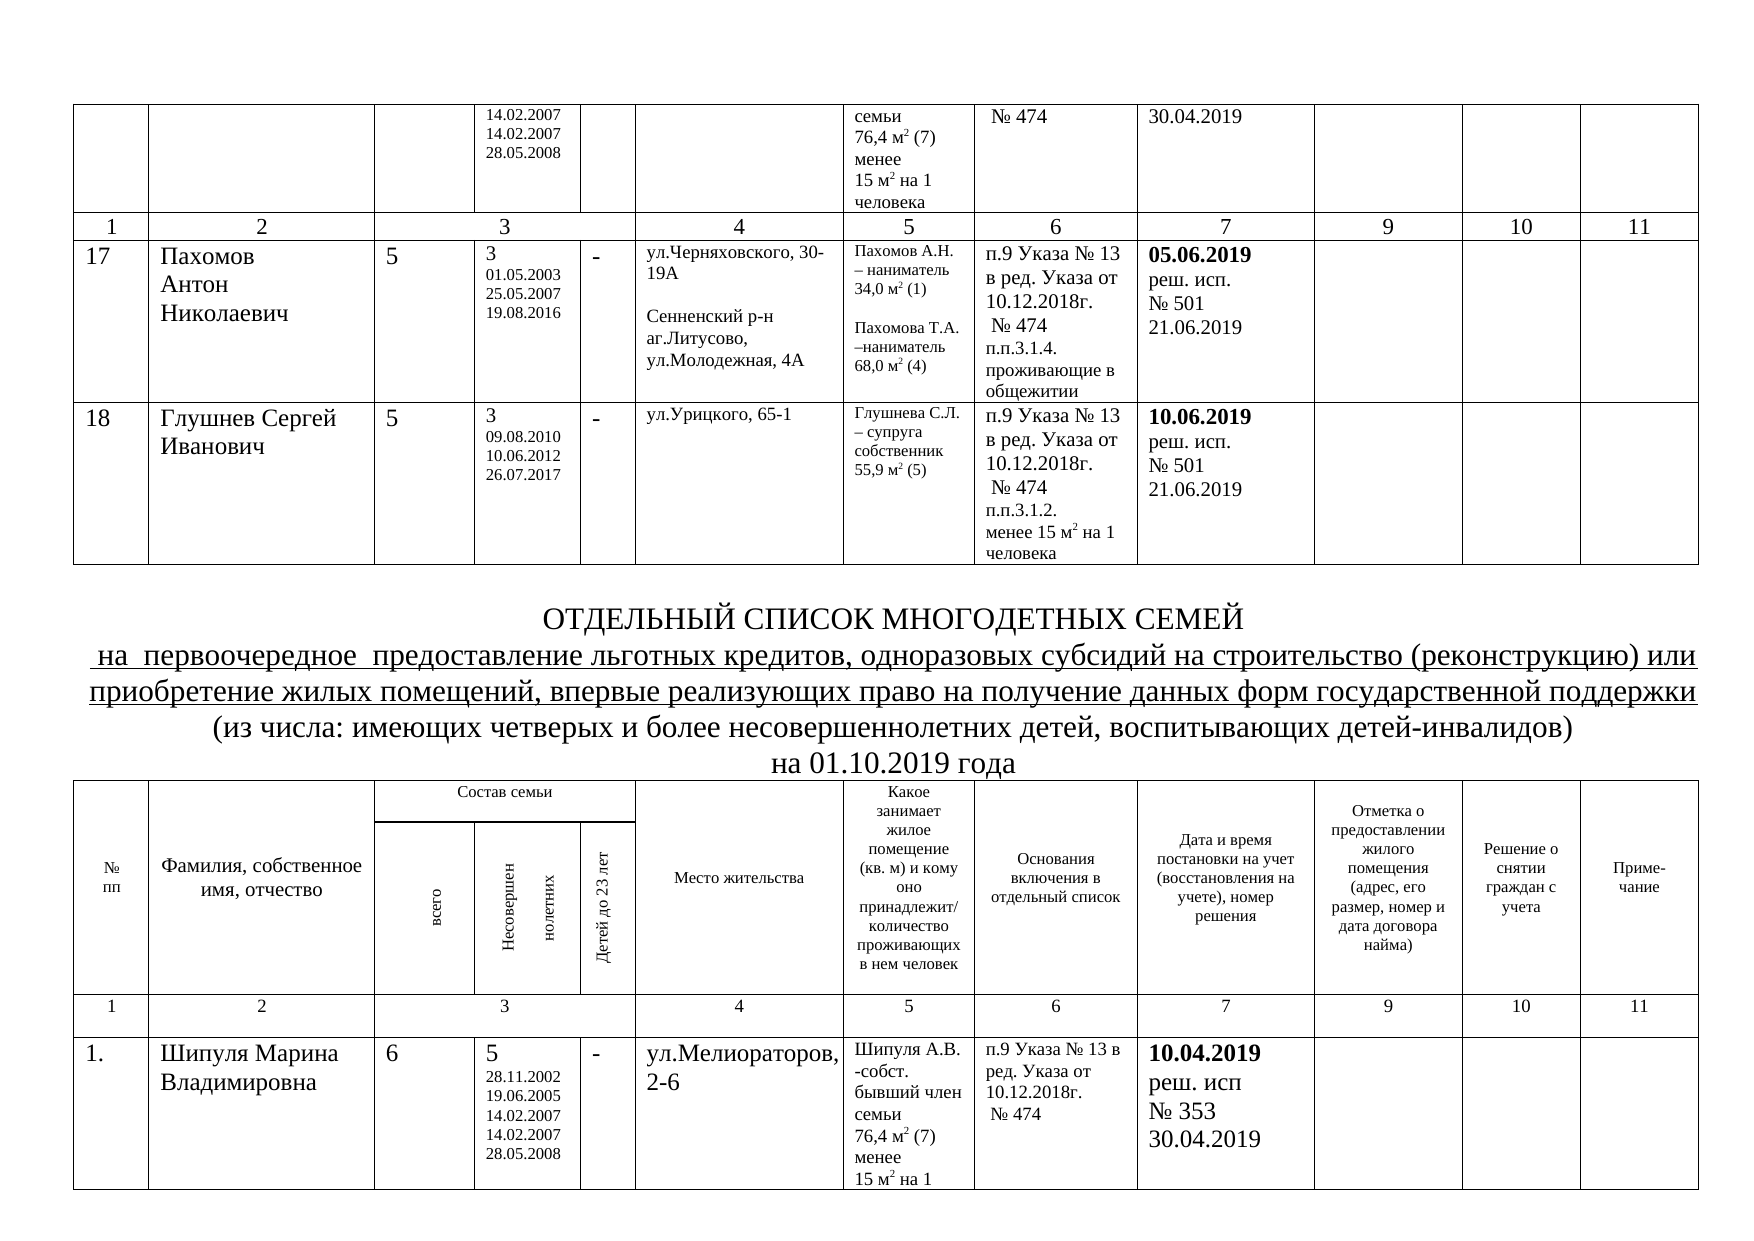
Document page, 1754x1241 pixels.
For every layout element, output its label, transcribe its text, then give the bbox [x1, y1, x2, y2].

title на 01.10.2019 года [74, 744, 1713, 780]
table_cell 10 [1463, 213, 1580, 240]
table_cell 1 [74, 213, 148, 240]
table_cell [1315, 241, 1462, 402]
table_cell 5 [844, 213, 974, 240]
table_cell - [581, 105, 635, 212]
table_cell 3 01.05.2003 25.05.2007 19.08.2016 [475, 241, 580, 402]
table_cell Глушнева С.Л. – супруга собственник 55,9 м2 (5) [844, 403, 974, 564]
table_cell п.9 Указа № 13 в ред. Указа от 10.12.2018г. № 474 п.п.3.1.2. менее 15 м2 на 1 человека [975, 403, 1137, 564]
table_cell Пахомов Антон Николаевич [149, 241, 374, 402]
table_header Какое занимает жилое помещение (кв. м) и кому оно принадлежит/ количество проживающих в нем человек [844, 781, 974, 994]
table_header Основания включения в отдельный список [975, 781, 1137, 994]
table_cell 3 [375, 213, 635, 240]
table_cell 18 [74, 403, 148, 564]
table_cell [1315, 105, 1462, 212]
table_cell [1463, 105, 1580, 212]
table_cell 4 [636, 995, 843, 1037]
table_cell 5 [375, 403, 474, 564]
table_cell [1581, 1038, 1698, 1189]
table_cell Несовершен нолетних [475, 823, 580, 994]
table_header Решение о снятии граждан с учета [1463, 781, 1580, 994]
table_cell 10 [1463, 995, 1580, 1037]
table_cell 7 [1138, 213, 1314, 240]
table_cell 6 [975, 213, 1137, 240]
table_cell 05.06.2019 реш. исп. № 501 21.06.2019 [1138, 241, 1314, 402]
table_cell [1581, 105, 1698, 212]
table_cell 2 [149, 213, 374, 240]
table_cell [1463, 1038, 1580, 1189]
table_cell 17 [74, 241, 148, 402]
table_cell 9 [1315, 995, 1462, 1037]
table_cell 2 [149, 995, 374, 1037]
table_cell [1315, 403, 1462, 564]
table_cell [1138, 1038, 1314, 1189]
table_header Место жительства [636, 781, 843, 994]
table_cell 4 [636, 213, 843, 240]
table_header Дата и время постановки на учет (восстановления на учете), номер решения [1138, 781, 1314, 994]
table_cell 5 [844, 995, 974, 1037]
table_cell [149, 1038, 374, 1189]
table_cell 11 [1581, 213, 1698, 240]
table_cell - [581, 403, 635, 564]
table_cell 9 [1315, 213, 1462, 240]
table_header Фамилия, собственное имя, отчество [149, 781, 374, 994]
table_cell 3 09.08.2010 10.06.2012 26.07.2017 [475, 403, 580, 564]
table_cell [1138, 105, 1314, 212]
table_header Состав семьи [375, 781, 635, 821]
table_cell [1581, 241, 1698, 402]
table_cell всего [375, 823, 474, 994]
table_cell [1581, 403, 1698, 564]
table_cell 1 [74, 995, 148, 1037]
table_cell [475, 1038, 580, 1189]
title (из числа: имеющих четверых и более несовершеннолетних детей, воспитывающих детей-инвалидов) [74, 708, 1713, 744]
table_cell Глушнев Сергей Иванович [149, 403, 374, 564]
table_cell [1315, 1038, 1462, 1189]
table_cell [149, 105, 374, 212]
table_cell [844, 1038, 974, 1189]
table_cell ул.Урицкого, 65-1 [636, 403, 843, 564]
table_cell 6 [375, 105, 474, 212]
table_cell [1463, 241, 1580, 402]
table_header Приме- чание [1581, 781, 1698, 994]
table_cell - [581, 1038, 635, 1189]
title ОТДЕЛЬНЫЙ СПИСОК МНОГОДЕТНЫХ СЕМЕЙ [74, 601, 1713, 637]
table_header Отметка о предоставлении жилого помещения (адрес, его размер, номер и дата договора найма) [1315, 781, 1462, 994]
table_cell 5 [375, 241, 474, 402]
table_cell 11 [1581, 995, 1698, 1037]
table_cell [475, 105, 580, 212]
table_cell 6 [375, 1038, 474, 1189]
table_cell 6 [975, 995, 1137, 1037]
table_cell 16 [74, 105, 148, 212]
table_cell п.9 Указа № 13 в ред. Указа от 10.12.2018г. № 474 п.п.3.1.4. проживающие в общежитии [975, 241, 1137, 402]
title на первоочередное предоставление льготных кредитов, одноразовых субсидий на строительство (реконструкцию) или приобретение жилых помещений, впервые реализующих право на получение данных форм государственной поддержки [74, 637, 1713, 708]
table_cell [844, 105, 974, 212]
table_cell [975, 1038, 1137, 1189]
table_header № пп [74, 781, 148, 994]
table_cell ул.Черняховского, 30-19А Сенненский р-н аг.Литусово, ул.Молодежная, 4А [636, 241, 843, 402]
table_cell 10.06.2019 реш. исп. № 501 21.06.2019 [1138, 403, 1314, 564]
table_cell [975, 105, 1137, 212]
table_cell 3 [375, 995, 635, 1037]
table_cell Пахомов А.Н. – наниматель 34,0 м2 (1) Пахомова Т.А. –наниматель 68,0 м2 (4) [844, 241, 974, 402]
table_cell - [581, 241, 635, 402]
table_cell [1463, 403, 1580, 564]
table_cell Детей до 23 лет [581, 823, 635, 994]
table_cell 7 [1138, 995, 1314, 1037]
table_cell 1. [74, 1038, 148, 1189]
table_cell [636, 1038, 843, 1189]
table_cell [636, 105, 843, 212]
